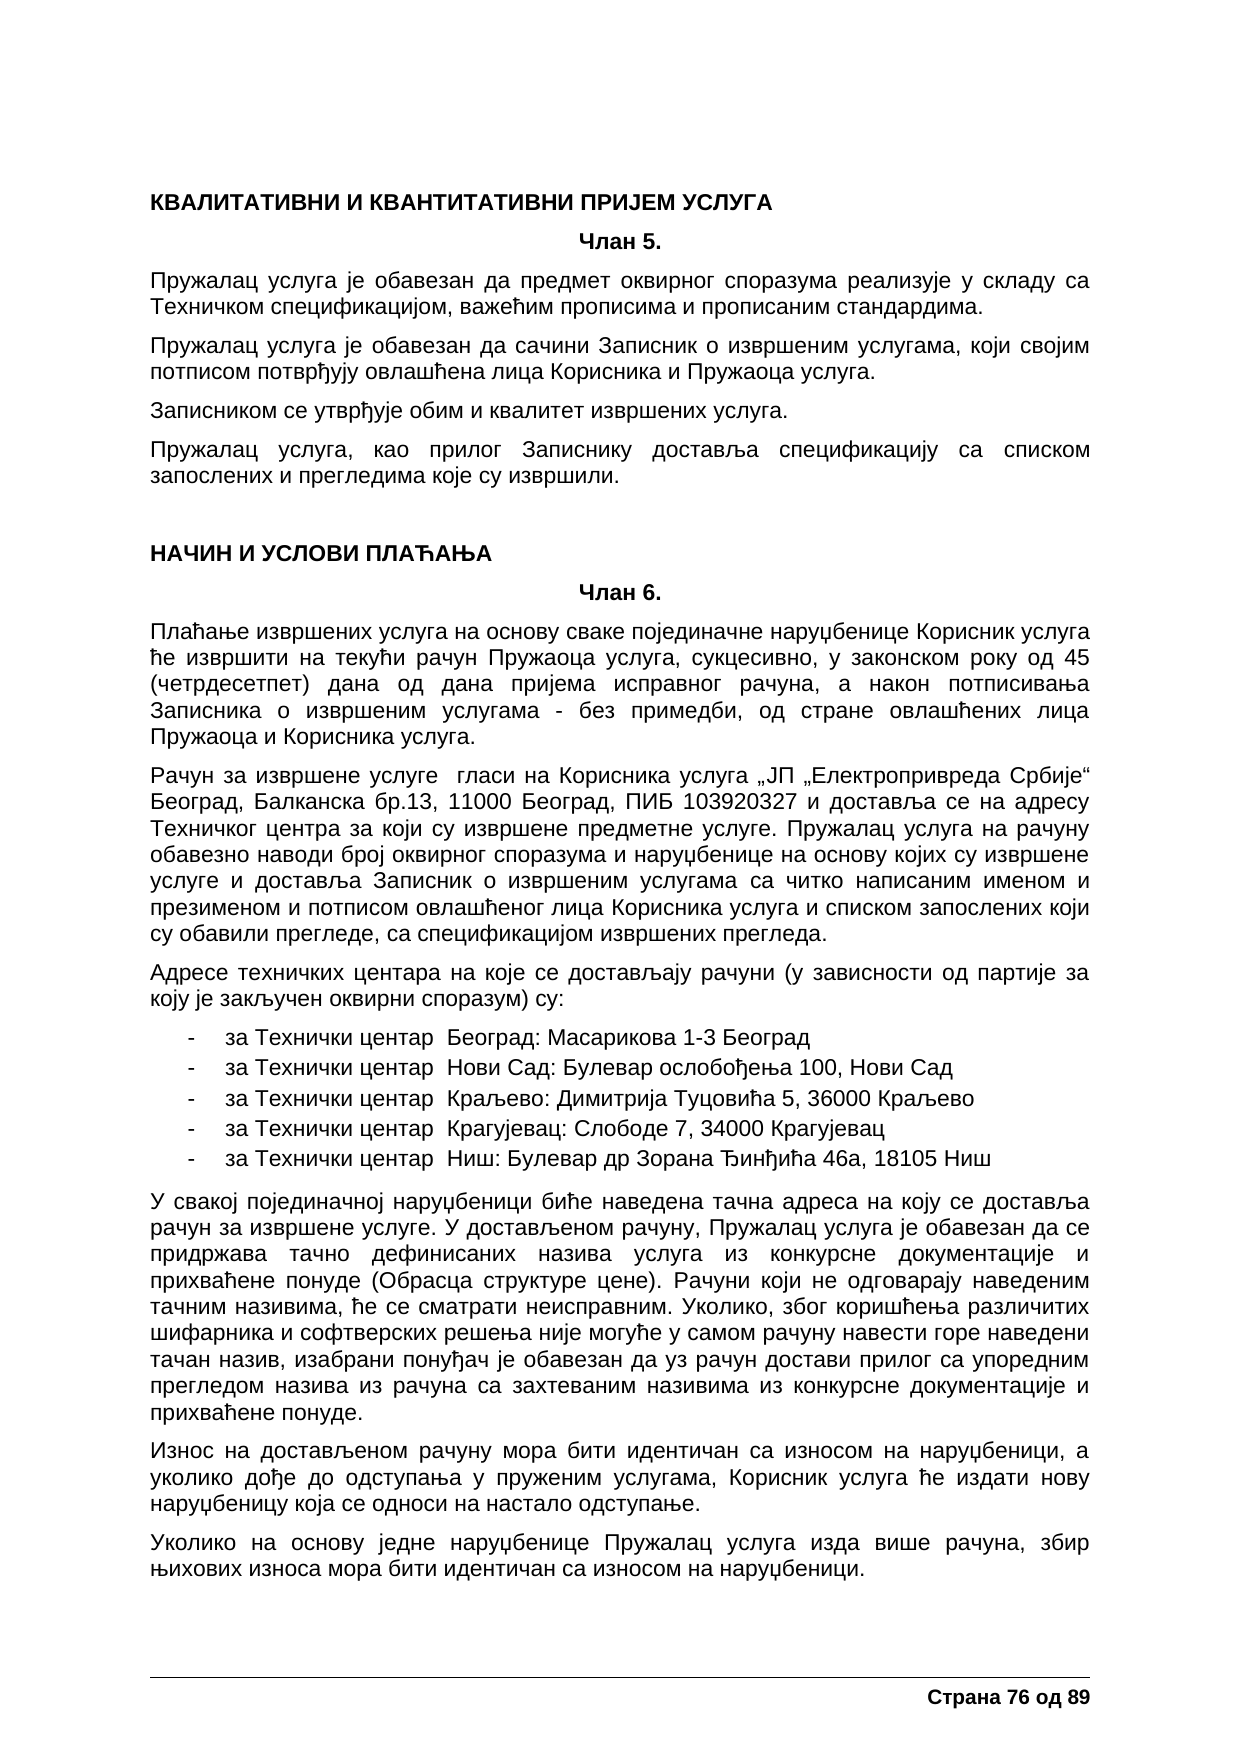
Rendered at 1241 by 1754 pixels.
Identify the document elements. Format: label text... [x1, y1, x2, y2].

text Записником се утврђује обим и квалитет извршених услуга. [150, 397, 1090, 423]
text Пружалац услуга, као прилог Записнику доставља спецификацију са списком запослених и прегледима које су извршили. [150, 436, 1090, 488]
text Износ на достављеном рачуну мора бити идентичан са износом на наруџбеници, а уколико дође до одступања у пруженим услугама, Корисник услуга ће издати нову наруџбеницу која се односи на настало одступање. [150, 1437, 1090, 1516]
text Плаћање извршених услуга на основу сваке појединачне наруџбенице Корисник услуга ће извршити на текући рачун Пружаоца услуга, сукцесивно, у законском року од 45 (четрдесетпет) дана од дана пријема исправног рачуна, а након потписивања Записника о извршеним услугама - без примедби, од стране овлашћених лица Пружаоца и Корисника услуга. [150, 618, 1090, 749]
text КВАЛИТАТИВНИ И КВАНТИТАТИВНИ ПРИЈЕМ УСЛУГА [150, 189, 1090, 215]
text Члан 5. [150, 228, 1090, 254]
list за Технички центар Крагујевац: Слободе 7, 34000 Крагујевац [187, 1115, 1090, 1141]
text Члан 6. [150, 579, 1090, 605]
text Уколико на основу једне наруџбенице Пружалац услуга изда више рачуна, збир њихових износа мора бити идентичан са износом на наруџбеници. [150, 1529, 1090, 1582]
text Пружалац услуга је обавезан да предмет оквирног споразума реализује у складу са Техничком спецификацијом, важећим прописима и прописаним стандардима. [150, 267, 1090, 319]
text У свакој појединачној наруџбеници биће наведена тачна адреса на коју се доставља рачун за извршене услуге. У достављеном рачуну, Пружалац услуга је обавезан да се придржава тачно дефинисаних назива услуга из конкурсне документације и прихваћене понуде (Обрасца структуре цене). Рачуни који не одговарају наведеним тачним називима, ће се сматрати неисправним. Уколико, због коришћења различитих шифарника и софтверских решења није могуће у самом рачуну навести горе наведени тачан назив, изабрани понуђач је обавезан да уз рачун достави прилог са упоредним прегледом назива из рачуна са захтеваним називима из конкурсне документације и прихваћене понуде. [150, 1188, 1090, 1425]
list за Технички центар Нови Сад: Булевар ослобођења 100, Нови Сад [187, 1054, 1090, 1081]
text Рачун за извршене услуге гласи на Корисника услуга „ЈП „Електропривреда Србије“ Београд, Балканска бр.13, 11000 Београд, ПИБ 103920327 и доставља се на адресу Техничког центра за који су извршене предметне услуге. Пружалац услуга на рачуну обавезно наводи број оквирног споразума и наруџбенице на основу којих су извршене услуге и доставља Записник о извршеним услугама са читко написаним именом и презименом и потписом овлашћеног лица Корисника услуга и списком запослених који су обавили прегледе, са спецификацијом извршених прегледа. [150, 762, 1090, 946]
list за Технички центар Ниш: Булевар др Зорана Ђинђића 46а, 18105 Ниш [187, 1145, 1090, 1171]
text Пружалац услуга је обавезан да сачини Записник о извршеним услугама, који својим потписом потврђују овлашћена лица Корисника и Пружаоца услуга. [150, 332, 1090, 384]
list за Технички центар Краљево: Димитрија Туцовића 5, 36000 Краљево [187, 1084, 1090, 1111]
text Адресе техничких центара на које се достављају рачуни (у зависности од партије за коју је закључен оквирни споразум) су: [150, 959, 1090, 1012]
list за Технички центар Београд: Масарикова 1-3 Београд [187, 1024, 1090, 1050]
text НАЧИН И УСЛОВИ ПЛАЋАЊА [150, 540, 1090, 566]
